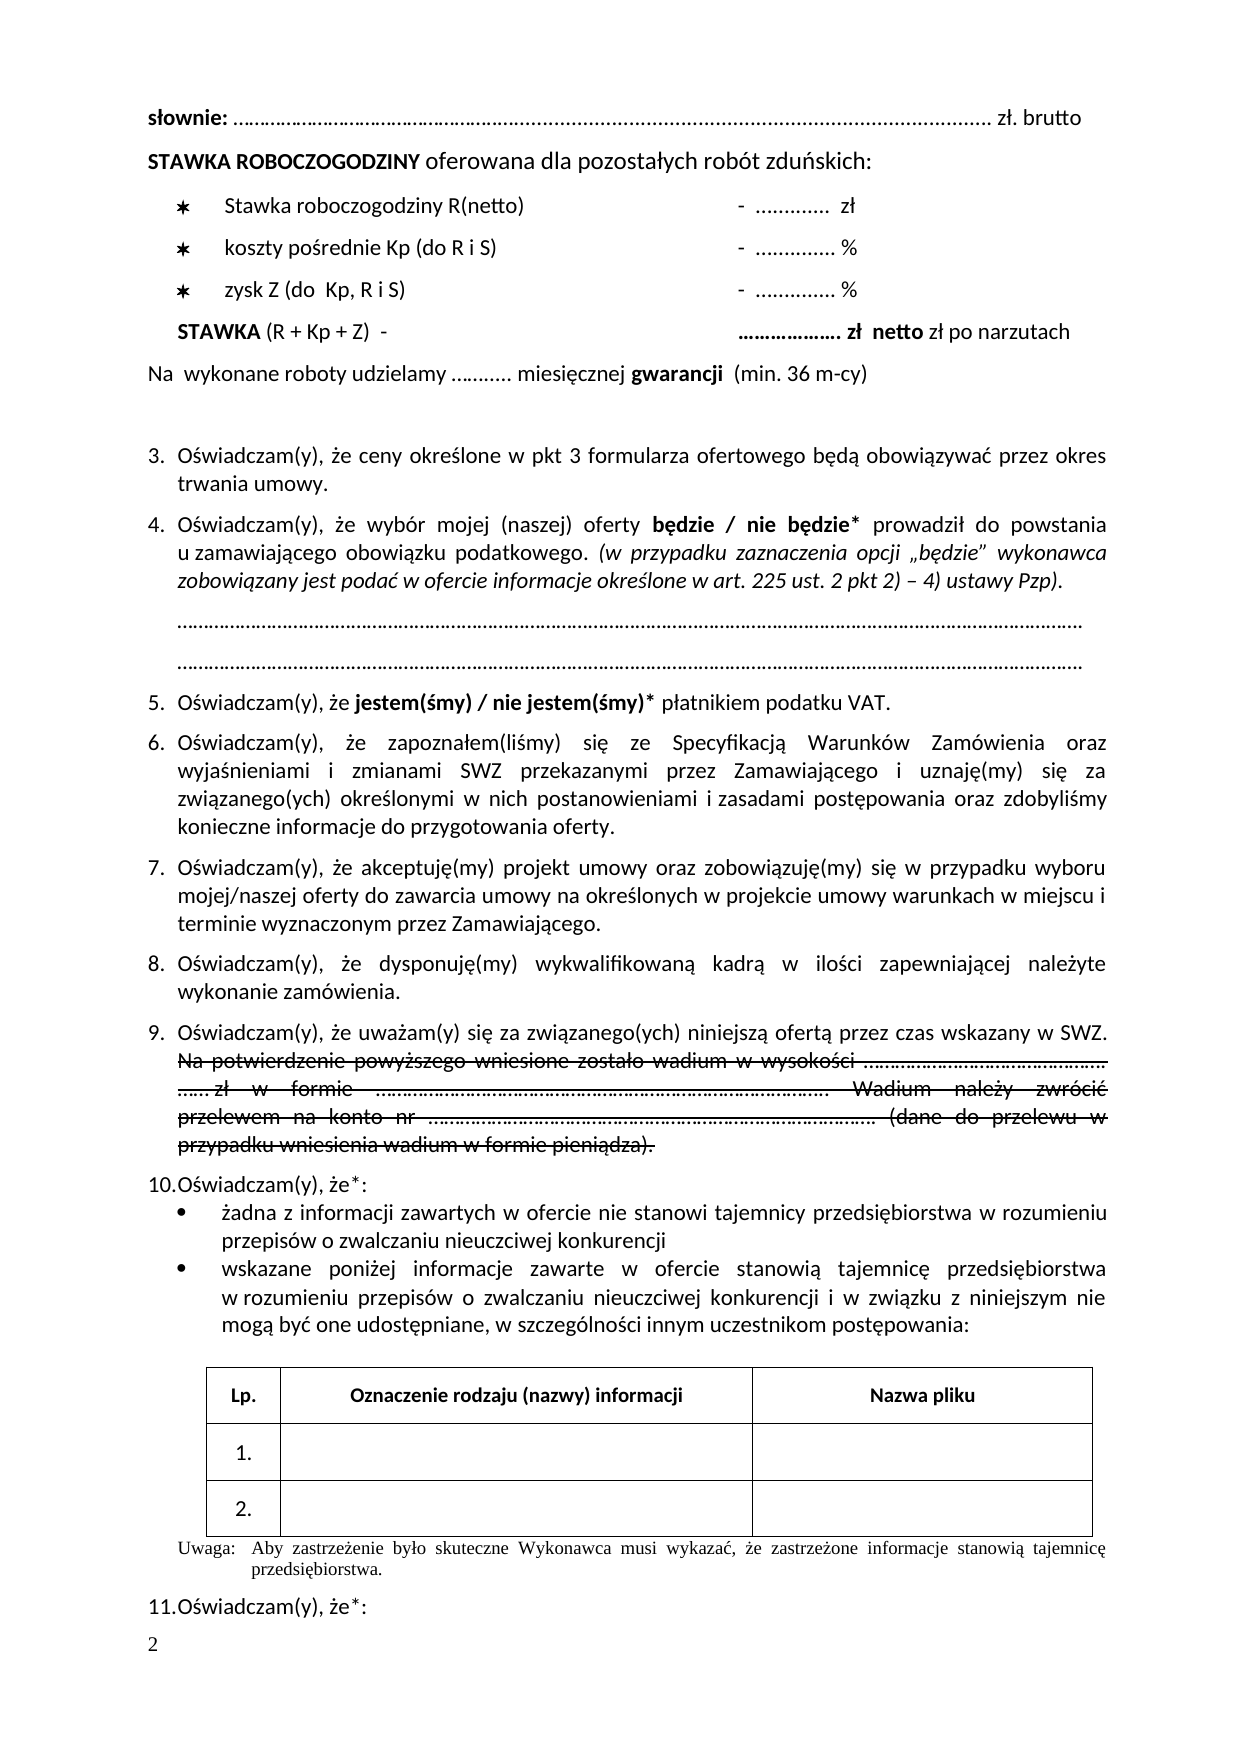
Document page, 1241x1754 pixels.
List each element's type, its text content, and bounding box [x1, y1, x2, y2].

table_cell [281, 1481, 752, 1536]
table_cell 1. [207, 1424, 280, 1480]
list Oświadczam(y), że wybór mojej (naszej) oferty będzie / nie będzie* prowadził do powstania u zamawiającego obowiązku podatkowego. (w przypadku zaznaczenia opcji „będzie” wykonawca zobowiązany jest podać w ofercie informacje określone w art. 225 ust. 2 pkt 2) – 4) ustawy Pzp). [148, 510, 1107, 594]
list Oświadczam(y), że*: [148, 1171, 1107, 1198]
text Uwaga: Aby zastrzeżenie było skuteczne Wykonawca musi wykazać, że zastrzeżone informacje stanowią tajemnicę przedsiębiorstwa. [177, 1537, 1107, 1580]
table_cell [753, 1481, 1092, 1536]
table_header Nazwa pliku [753, 1368, 1092, 1423]
table_cell [281, 1424, 752, 1480]
table_cell [753, 1424, 1092, 1480]
list koszty pośrednie Kp (do R i S) - .............. % [177, 233, 1107, 261]
list Oświadczam(y), że uważam(y) się za związanego(ych) niniejszą ofertą przez czas wskazany w SWZ. Na potwierdzenie powyższego wniesione zostało wadium w wysokości ……………………………………….…… zł w formie ………………………………………………………………………….. Wadium należy zwrócić przelewem na konto nr …………………………………………………………………………. (dane do przelewu w przypadku wniesienia wadium w formie pieniądza). [148, 1018, 1107, 1158]
list Oświadczam(y), że dysponuję(my) wykwalifikowaną kadrą w ilości zapewniającej należyte wykonanie zamówienia. [148, 949, 1107, 1005]
list Oświadczam(y), że*: [148, 1592, 1107, 1620]
table_header Oznaczenie rodzaju (nazwy) informacji [281, 1368, 752, 1423]
text STAWKA (R + Kp + Z) - ………………. zł netto zł po narzutach [177, 317, 1107, 345]
text Na wykonane roboty udzielamy ……..... miesięcznej gwarancji (min. 36 m-cy) [148, 359, 1107, 387]
text ………………………………………………………………………………………………………………………………………………………. [177, 647, 1107, 675]
text ………………………………………………………………………………………………………………………………………………………. [177, 607, 1107, 635]
text STAWKA ROBOCZOGODZINY oferowana dla pozostałych robót zduńskich: [148, 145, 1107, 176]
table_cell 2. [207, 1481, 280, 1536]
list żadna z informacji zawartych w ofercie nie stanowi tajemnicy przedsiębiorstwa w rozumieniu przepisów o zwalczaniu nieuczciwej konkurencji [177, 1198, 1107, 1254]
list zysk Z (do Kp, R i S) - .............. % [177, 275, 1107, 303]
table_header Lp. [207, 1368, 280, 1423]
text słownie: …………………………………………..…................................................................................... zł. brutto [148, 103, 1107, 131]
list Oświadczam(y), że jestem(śmy) / nie jestem(śmy)* płatnikiem podatku VAT. [148, 688, 1107, 716]
list Stawka roboczogodziny R(netto) - ............. zł [177, 191, 1107, 219]
list wskazane poniżej informacje zawarte w ofercie stanowią tajemnicę przedsiębiorstwa w rozumieniu przepisów o zwalczaniu nieuczciwej konkurencji i w związku z niniejszym nie mogą być one udostępniane, w szczególności innym uczestnikom postępowania: [177, 1254, 1107, 1339]
list Oświadczam(y), że zapoznałem(liśmy) się ze Specyfikacją Warunków Zamówienia oraz wyjaśnieniami i zmianami SWZ przekazanymi przez Zamawiającego i uznaję(my) się za związanego(ych) określonymi w nich postanowieniami i zasadami postępowania oraz zdobyliśmy konieczne informacje do przygotowania oferty. [148, 728, 1107, 840]
list Oświadczam(y), że ceny określone w pkt 3 formularza ofertowego będą obowiązywać przez okres trwania umowy. [148, 442, 1107, 498]
list Oświadczam(y), że akceptuję(my) projekt umowy oraz zobowiązuję(my) się w przypadku wyboru mojej/naszej oferty do zawarcia umowy na określonych w projekcie umowy warunkach w miejscu i terminie wyznaczonym przez Zamawiającego. [148, 853, 1107, 937]
